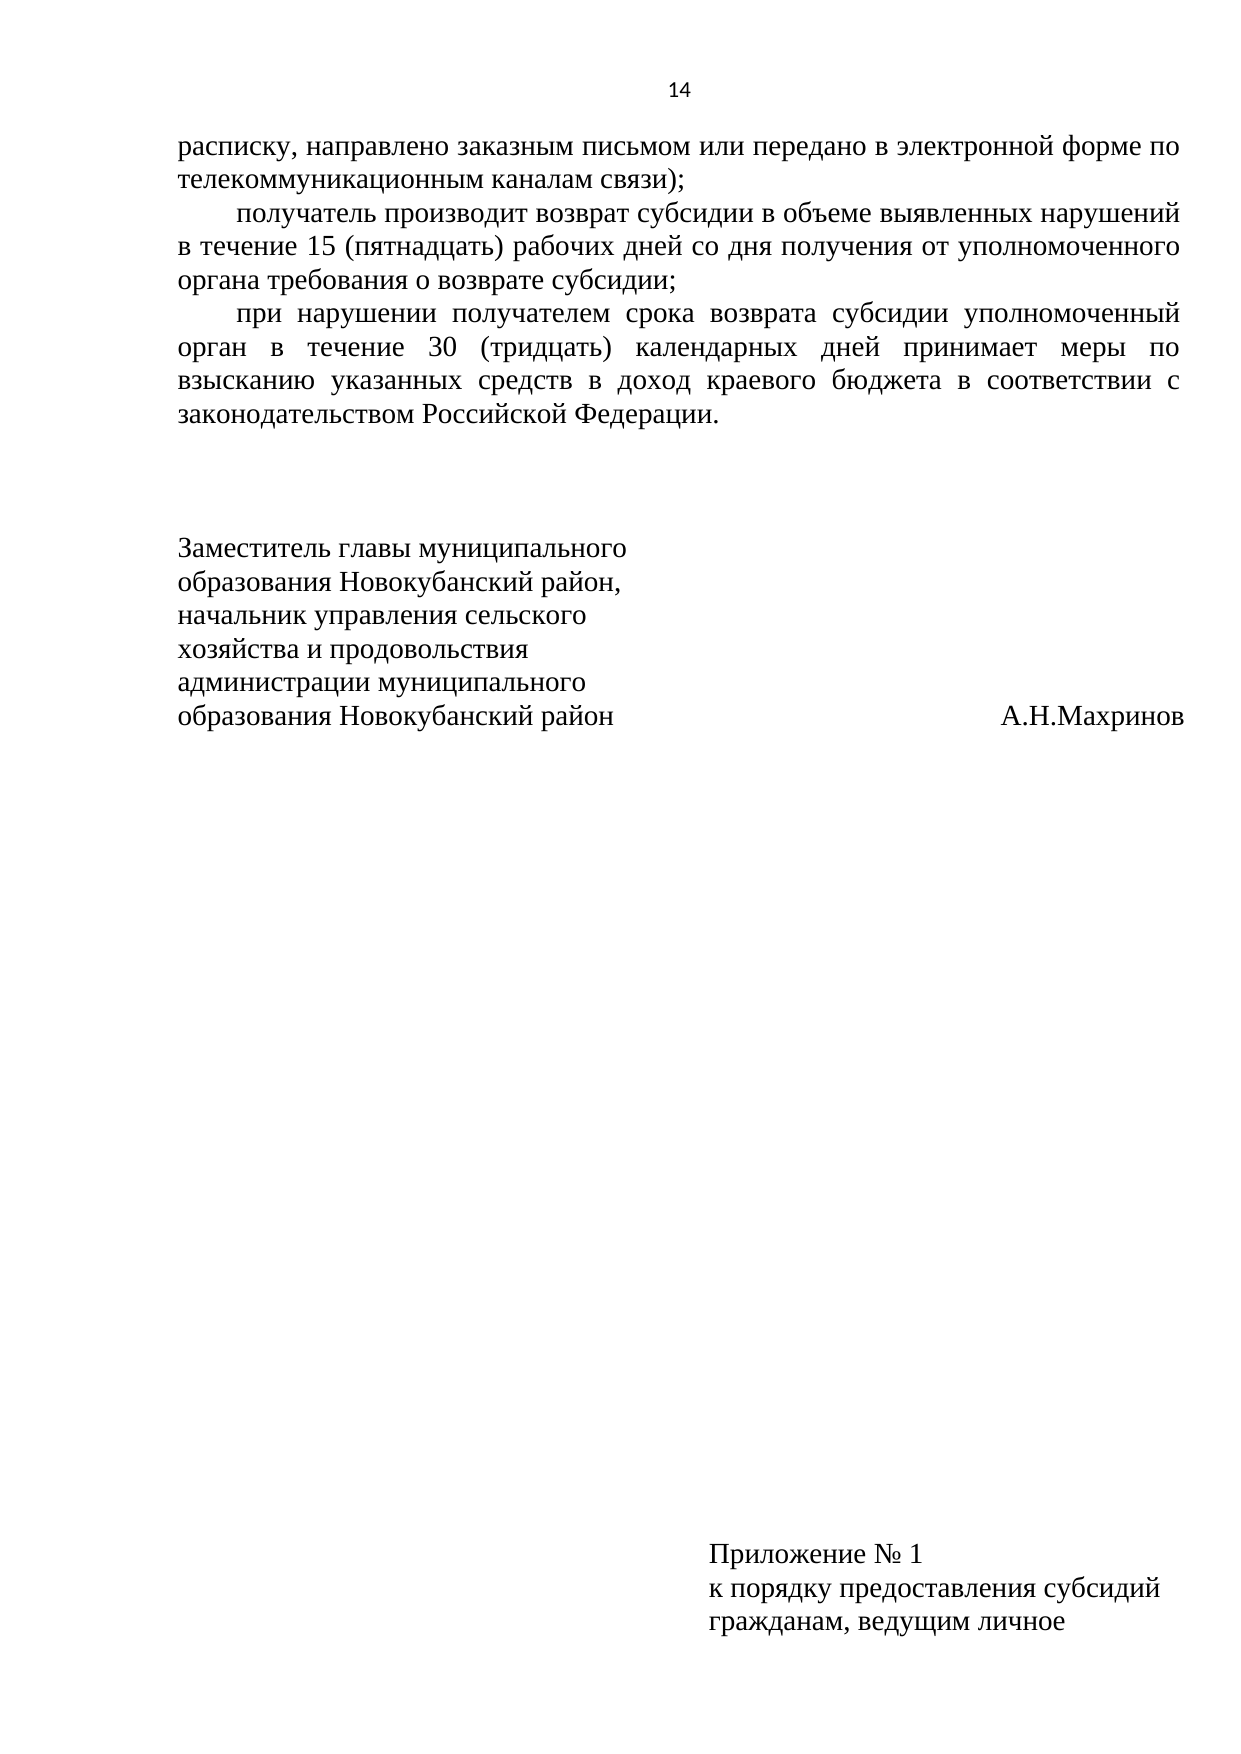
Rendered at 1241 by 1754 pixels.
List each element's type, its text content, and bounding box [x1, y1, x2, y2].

text начальник управления сельского [177, 597, 1189, 631]
text администрации муниципального [177, 664, 1189, 698]
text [709, 1570, 1181, 1637]
text получатель производит возврат субсидии в объеме выявленных нарушений в течение 15 (пятнадцать) рабочих дней со дня получения от уполномоченного органа требования о возврате субсидии; [177, 195, 1181, 295]
text Приложение № 1 [709, 1536, 1181, 1570]
text образования Новокубанский район, [177, 564, 1189, 597]
text при нарушении получателем срока возврата субсидии уполномоченный орган в течение 30 (тридцать) календарных дней принимает меры по взысканию указанных средств в доход краевого бюджета в соответствии с законодательством Российской Федерации. [177, 295, 1181, 429]
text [177, 128, 1181, 195]
text хозяйства и продовольствия [177, 631, 1189, 664]
text образования Новокубанский район А.Н.Махринов [177, 698, 1189, 731]
text Заместитель главы муниципального [177, 530, 1189, 564]
